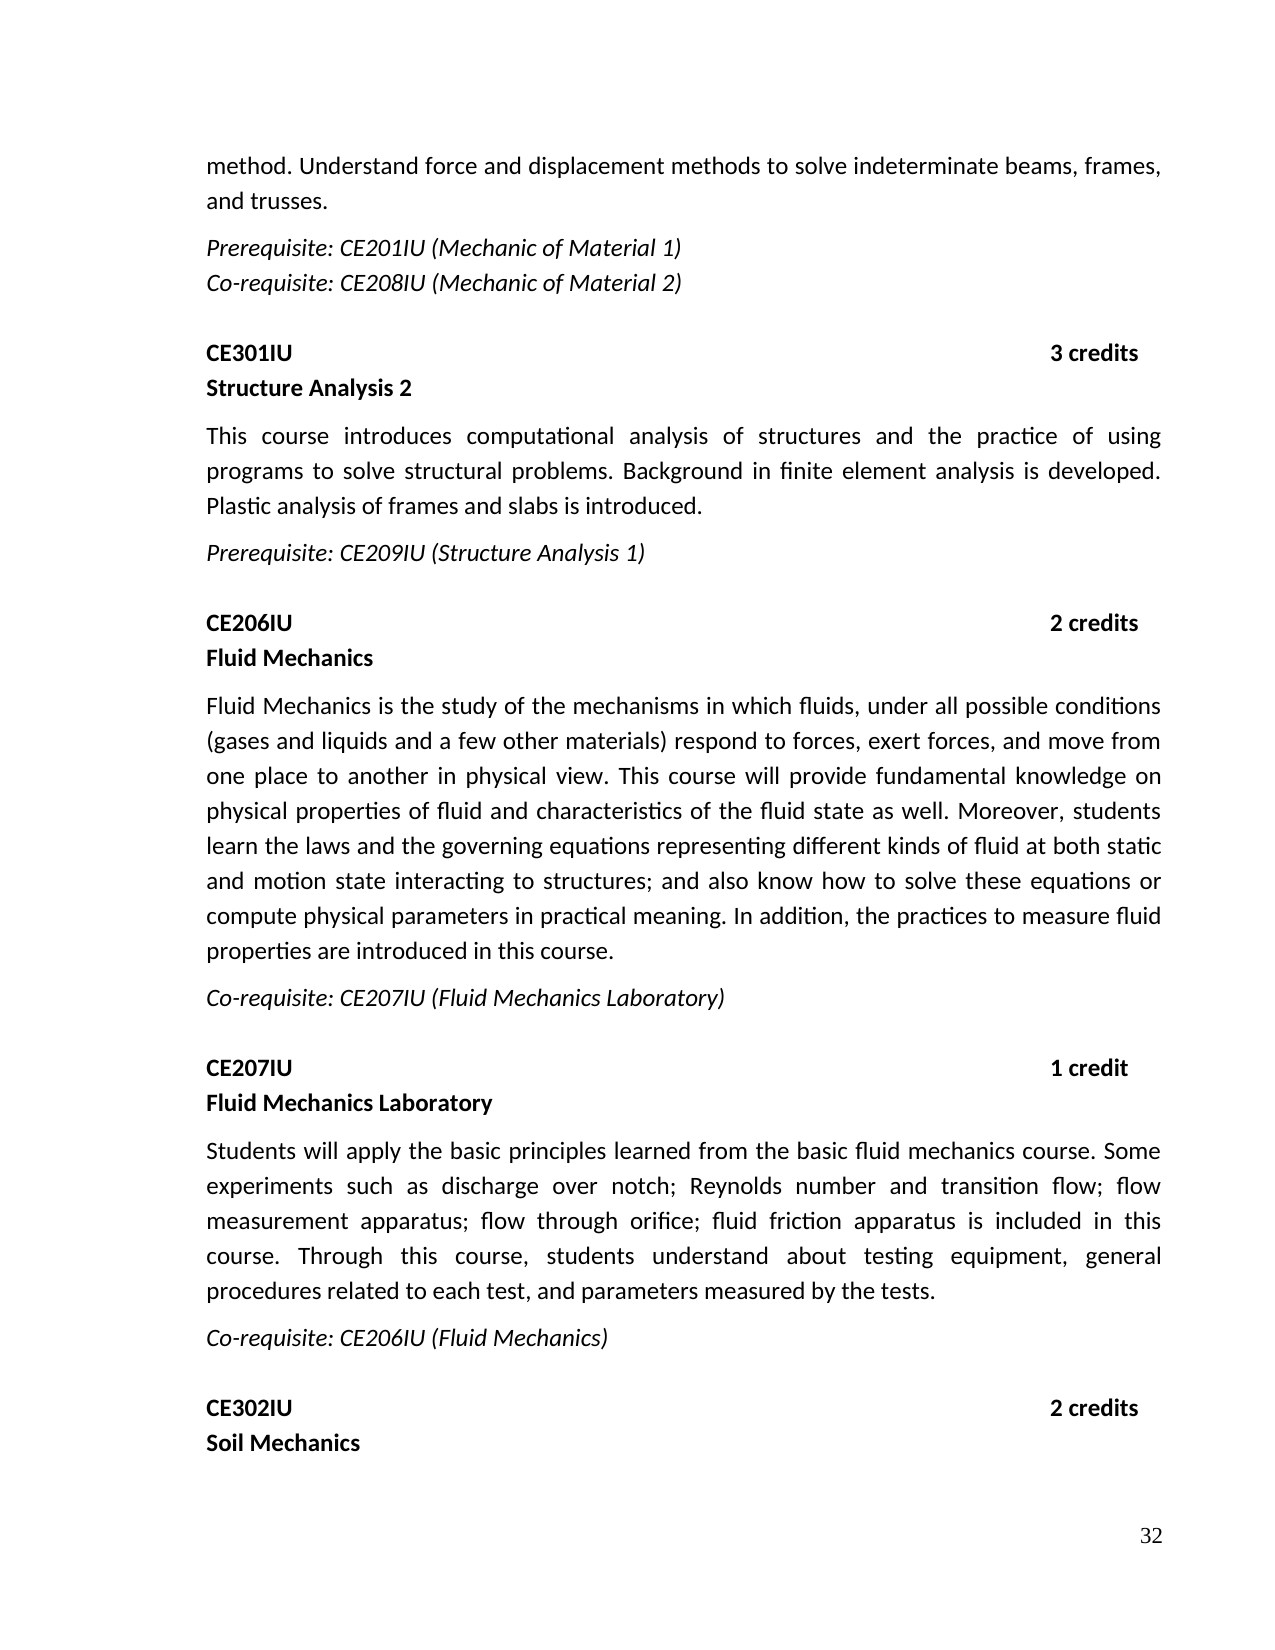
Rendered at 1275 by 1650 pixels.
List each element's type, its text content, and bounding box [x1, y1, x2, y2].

text Soil Mechanics [206, 1427, 1163, 1458]
text Co-requisite: CE208IU (Mechanic of Material 2) [150, 267, 1163, 298]
text Structure Analysis 2 [206, 372, 1163, 403]
text CE301IU 3 credits [206, 337, 1163, 368]
text This course introduces computational analysis of structures and the practice of using programs to solve structural problems. Background in finite element analysis is developed. Plastic analysis of frames and slabs is introduced. [206, 420, 1163, 521]
text Fluid Mechanics Laboratory [206, 1087, 1163, 1118]
text Co-requisite: CE207IU (Fluid Mechanics Laboratory) [206, 982, 1163, 1013]
text CE207IU 1 credit [206, 1052, 1163, 1083]
text Students will apply the basic principles learned from the basic fluid mechanics course. Some experiments such as discharge over notch; Reynolds number and transition flow; flow measurement apparatus; flow through orifice; fluid friction apparatus is included in this course. Through this course, students understand about testing equipment, general procedures related to each test, and parameters measured by the tests. [206, 1135, 1163, 1306]
text Prerequisite: CE201IU (Mechanic of Material 1) [206, 232, 1163, 263]
text Co-requisite: CE206IU (Fluid Mechanics) [206, 1322, 1163, 1353]
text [206, 150, 1163, 216]
text Fluid Mechanics is the study of the mechanisms in which fluids, under all possible conditions (gases and liquids and a few other materials) respond to forces, exert forces, and move from one place to another in physical view. This course will provide fundamental knowledge on physical properties of fluid and characteristics of the fluid state as well. Moreover, students learn the laws and the governing equations representing different kinds of fluid at both static and motion state interacting to structures; and also know how to solve these equations or compute physical parameters in practical meaning. In addition, the practices to measure fluid properties are introduced in this course. [206, 690, 1163, 966]
text CE206IU 2 credits [206, 607, 1163, 638]
text Fluid Mechanics [206, 642, 1163, 673]
text CE302IU 2 credits [206, 1392, 1163, 1423]
text Prerequisite: CE209IU (Structure Analysis 1) [206, 537, 1163, 568]
